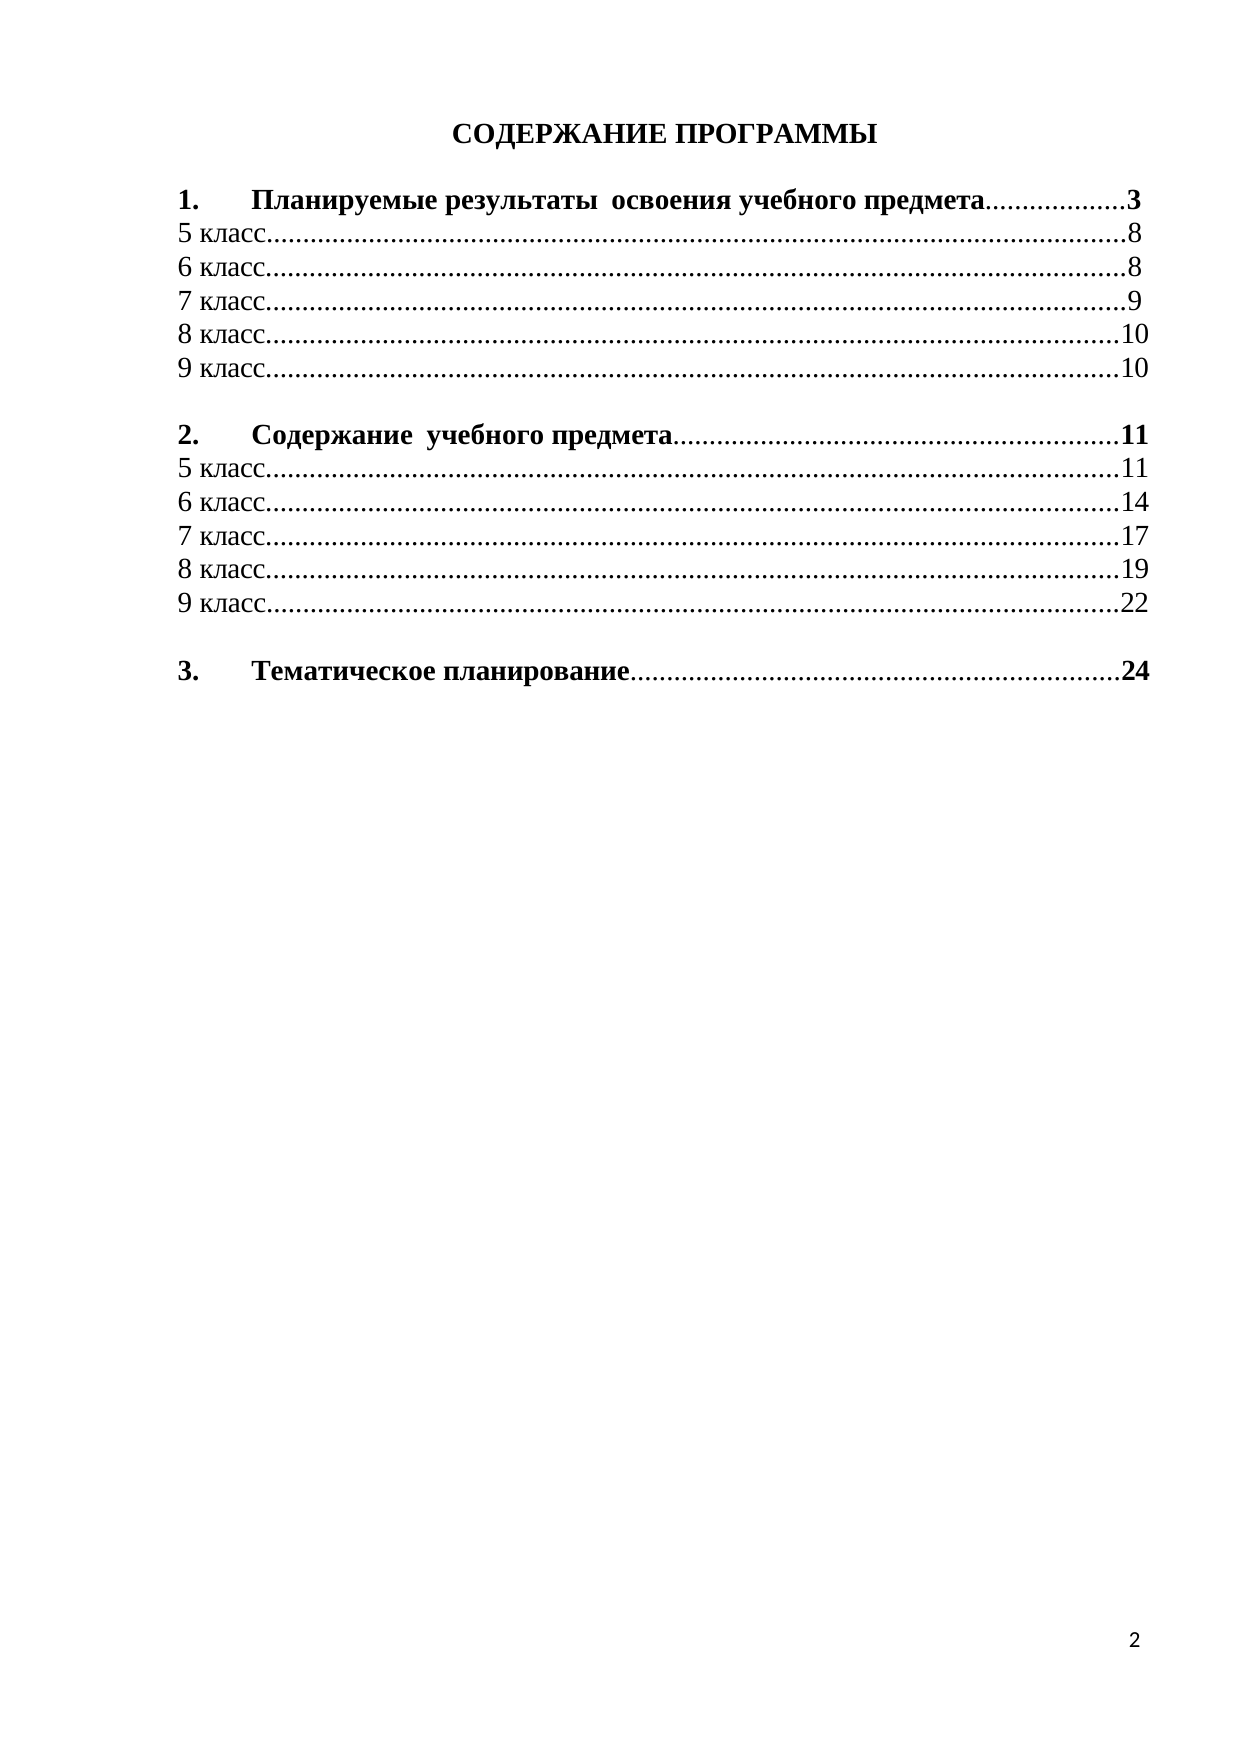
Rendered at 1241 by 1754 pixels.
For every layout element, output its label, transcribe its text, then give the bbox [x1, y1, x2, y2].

text СОДЕРЖАНИЕ ПРОГРАММЫ [353, 116, 977, 149]
